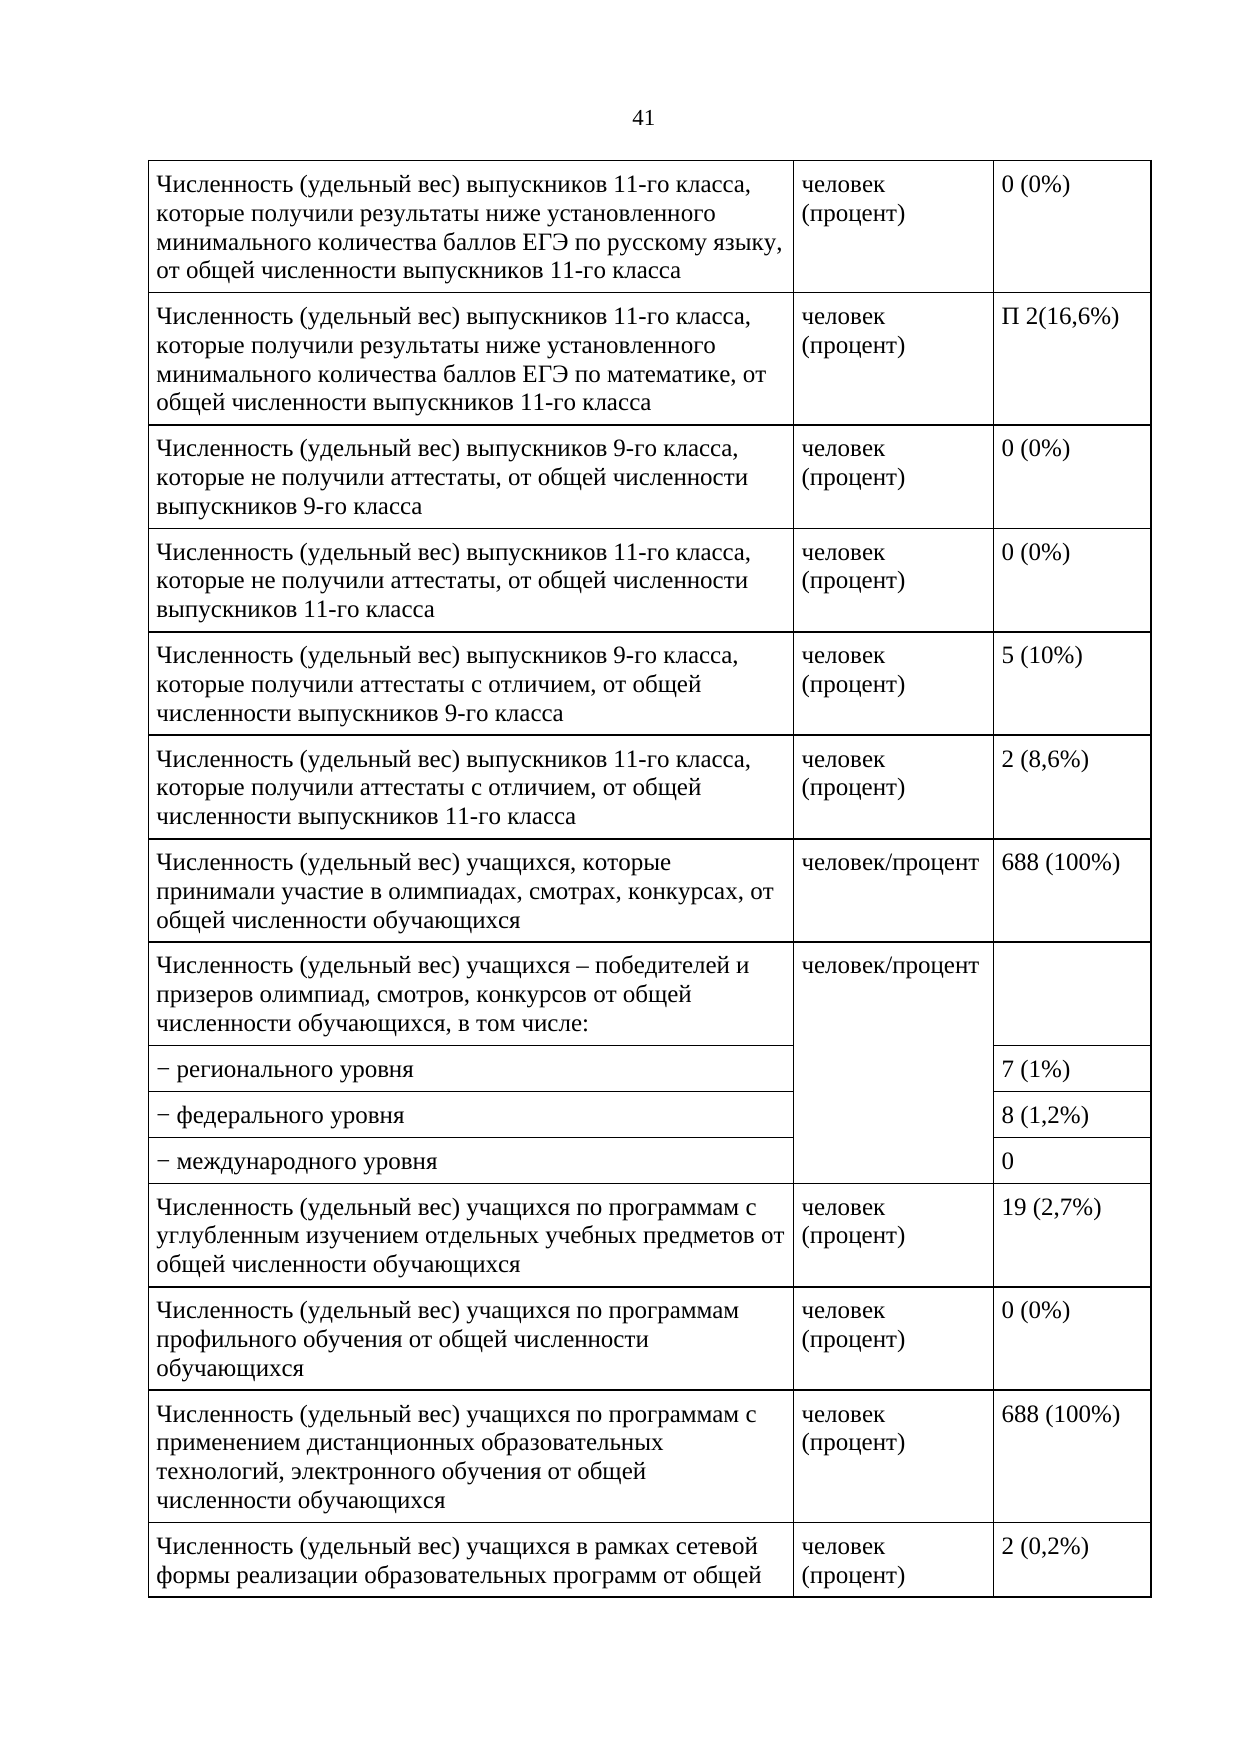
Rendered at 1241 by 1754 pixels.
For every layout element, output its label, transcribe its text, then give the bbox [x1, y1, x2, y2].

table_cell человек (процент) [794, 293, 993, 424]
table_cell человек/процент [794, 840, 993, 941]
table_cell 5 (10%) [994, 633, 1150, 734]
table_cell Численность (удельный вес) учащихся по программам с применением дистанционных образовательных технологий, электронного обучения от общей численности обучающихся [149, 1391, 793, 1522]
table_cell Численность (удельный вес) выпускников 11-го класса, которые получили результаты ниже установленного минимального количества баллов ЕГЭ по математике, от общей численности выпускников 11-го класса [149, 293, 793, 424]
table_cell Численность (удельный вес) учащихся – победителей и призеров олимпиад, смотров, конкурсов от общей численности обучающихся, в том числе: [149, 943, 793, 1045]
table_cell 2 (8,6%) [994, 736, 1150, 838]
table_cell 8 (1,2%) [994, 1092, 1150, 1137]
table_cell [994, 943, 1150, 1045]
table_cell 0 (0%) [994, 161, 1150, 292]
table_cell человек (процент) [794, 1391, 993, 1522]
table_cell − федерального уровня [149, 1092, 793, 1137]
table_cell человек (процент) [794, 736, 993, 838]
table_cell человек (процент) [794, 529, 993, 631]
table_cell − международного уровня [149, 1138, 793, 1182]
table_cell 7 (1%) [994, 1046, 1150, 1091]
table_cell Численность (удельный вес) выпускников 11-го класса, которые не получили аттестаты, от общей численности выпускников 11-го класса [149, 529, 793, 631]
table_cell человек (процент) [794, 1288, 993, 1389]
table_cell 688 (100%) [994, 840, 1150, 941]
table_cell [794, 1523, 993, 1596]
table_cell Численность (удельный вес) выпускников 9-го класса, которые не получили аттестаты, от общей численности выпускников 9-го класса [149, 426, 793, 527]
table_cell 0 (0%) [994, 1288, 1150, 1389]
table_cell человек/процент [794, 943, 993, 1182]
table_cell 688 (100%) [994, 1391, 1150, 1522]
table_cell Численность (удельный вес) учащихся, которые принимали участие в олимпиадах, смотрах, конкурсах, от общей численности обучающихся [149, 840, 793, 941]
table_cell П 2(16,6%) [994, 293, 1150, 424]
table_cell Численность (удельный вес) учащихся по программам профильного обучения от общей численности обучающихся [149, 1288, 793, 1389]
table_cell − регионального уровня [149, 1046, 793, 1091]
table_cell 0 [994, 1138, 1150, 1182]
table_cell Численность (удельный вес) выпускников 11-го класса, которые получили аттестаты с отличием, от общей численности выпускников 11-го класса [149, 736, 793, 838]
table_cell Численность (удельный вес) выпускников 11-го класса, которые получили результаты ниже установленного минимального количества баллов ЕГЭ по русскому языку, от общей численности выпускников 11-го класса [149, 161, 793, 292]
table_cell человек (процент) [794, 161, 993, 292]
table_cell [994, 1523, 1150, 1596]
table_cell 19 (2,7%) [994, 1184, 1150, 1286]
table_cell человек (процент) [794, 633, 993, 734]
table_cell Численность (удельный вес) учащихся по программам с углубленным изучением отдельных учебных предметов от общей численности обучающихся [149, 1184, 793, 1286]
table_cell человек (процент) [794, 1184, 993, 1286]
table_cell 0 (0%) [994, 426, 1150, 527]
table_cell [149, 1523, 793, 1596]
table_cell Численность (удельный вес) выпускников 9-го класса, которые получили аттестаты с отличием, от общей численности выпускников 9-го класса [149, 633, 793, 734]
table_cell человек (процент) [794, 426, 993, 527]
table_cell 0 (0%) [994, 529, 1150, 631]
